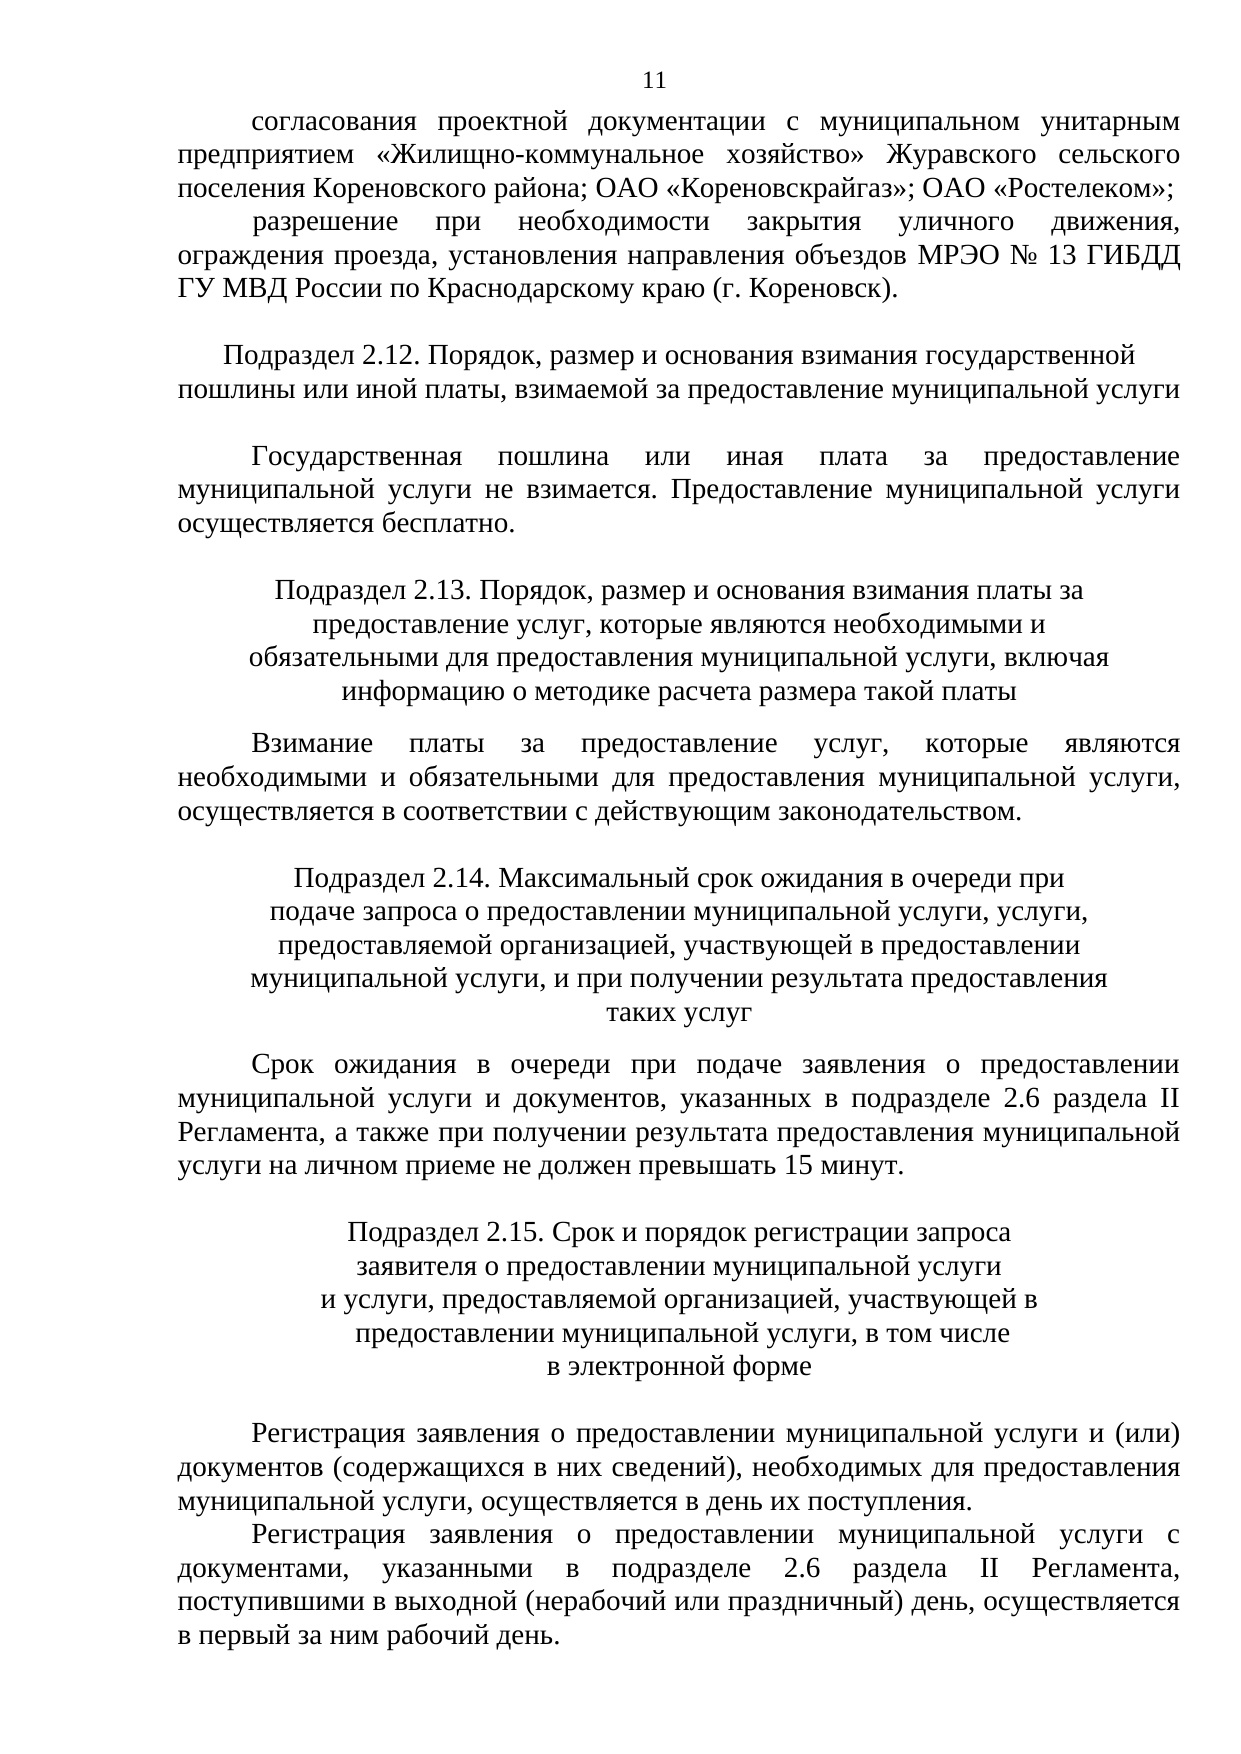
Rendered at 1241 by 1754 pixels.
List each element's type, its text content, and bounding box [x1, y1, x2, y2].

text Подраздел 2.12. Порядок, размер и основания взимания государственной пошлины или иной платы, взимаемой за предоставление муниципальной услуги [177, 337, 1181, 404]
text разрешение при необходимости закрытия уличного движения, ограждения проезда, установления направления объездов МРЭО № 13 ГИБДД ГУ МВД России по Краснодарскому краю (г. Кореновск). [177, 203, 1181, 304]
text согласования проектной документации с муниципальном унитарным предприятием «Жилищно-коммунальное хозяйство» Журавского сельского поселения Кореновского района; ОАО «Кореновскрайгаз»; ОАО «Ростелеком»; [177, 103, 1181, 203]
text заявителя о предоставлении муниципальной услуги [177, 1248, 1181, 1281]
text в электронной форме [177, 1348, 1181, 1382]
text обязательными для предоставления муниципальной услуги, включая информацию о методике расчета размера такой платы [177, 639, 1181, 706]
text Взимание платы за предоставление услуг, которые являются необходимыми и обязательными для предоставления муниципальной услуги, осуществляется в соответствии с действующим законодательством. [177, 726, 1181, 826]
text подаче запроса о предоставлении муниципальной услуги, услуги, предоставляемой организацией, участвующей в предоставлении муниципальной услуги, и при получении результата предоставления [177, 893, 1181, 994]
text таких услуг [177, 994, 1181, 1027]
text Подраздел 2.13. Порядок, размер и основания взимания платы за предоставление услуг, которые являются необходимыми и [177, 572, 1181, 639]
text Государственная пошлина или иная плата за предоставление муниципальной услуги не взимается. Предоставление муниципальной услуги осуществляется бесплатно. [177, 438, 1181, 539]
text и услуги, предоставляемой организацией, участвующей в [177, 1281, 1181, 1315]
text Подраздел 2.14. Максимальный срок ожидания в очереди при [177, 860, 1181, 893]
text Срок ожидания в очереди при подаче заявления о предоставлении муниципальной услуги и документов, указанных в подразделе 2.6 раздела II Регламента, а также при получении результата предоставления муниципальной услуги на личном приеме не должен превышать 15 минут. [177, 1047, 1181, 1181]
text Регистрация заявления о предоставлении муниципальной услуги и (или) документов (содержащихся в них сведений), необходимых для предоставления муниципальной услуги, осуществляется в день их поступления. [177, 1416, 1181, 1516]
text предоставлении муниципальной услуги, в том числе [177, 1315, 1181, 1348]
text Подраздел 2.15. Срок и порядок регистрации запроса [177, 1214, 1181, 1248]
text Регистрация заявления о предоставлении муниципальной услуги с документами, указанными в подразделе 2.6 раздела II Регламента, поступившими в выходной (нерабочий или праздничный) день, осуществляется в первый за ним рабочий день. [177, 1516, 1181, 1650]
